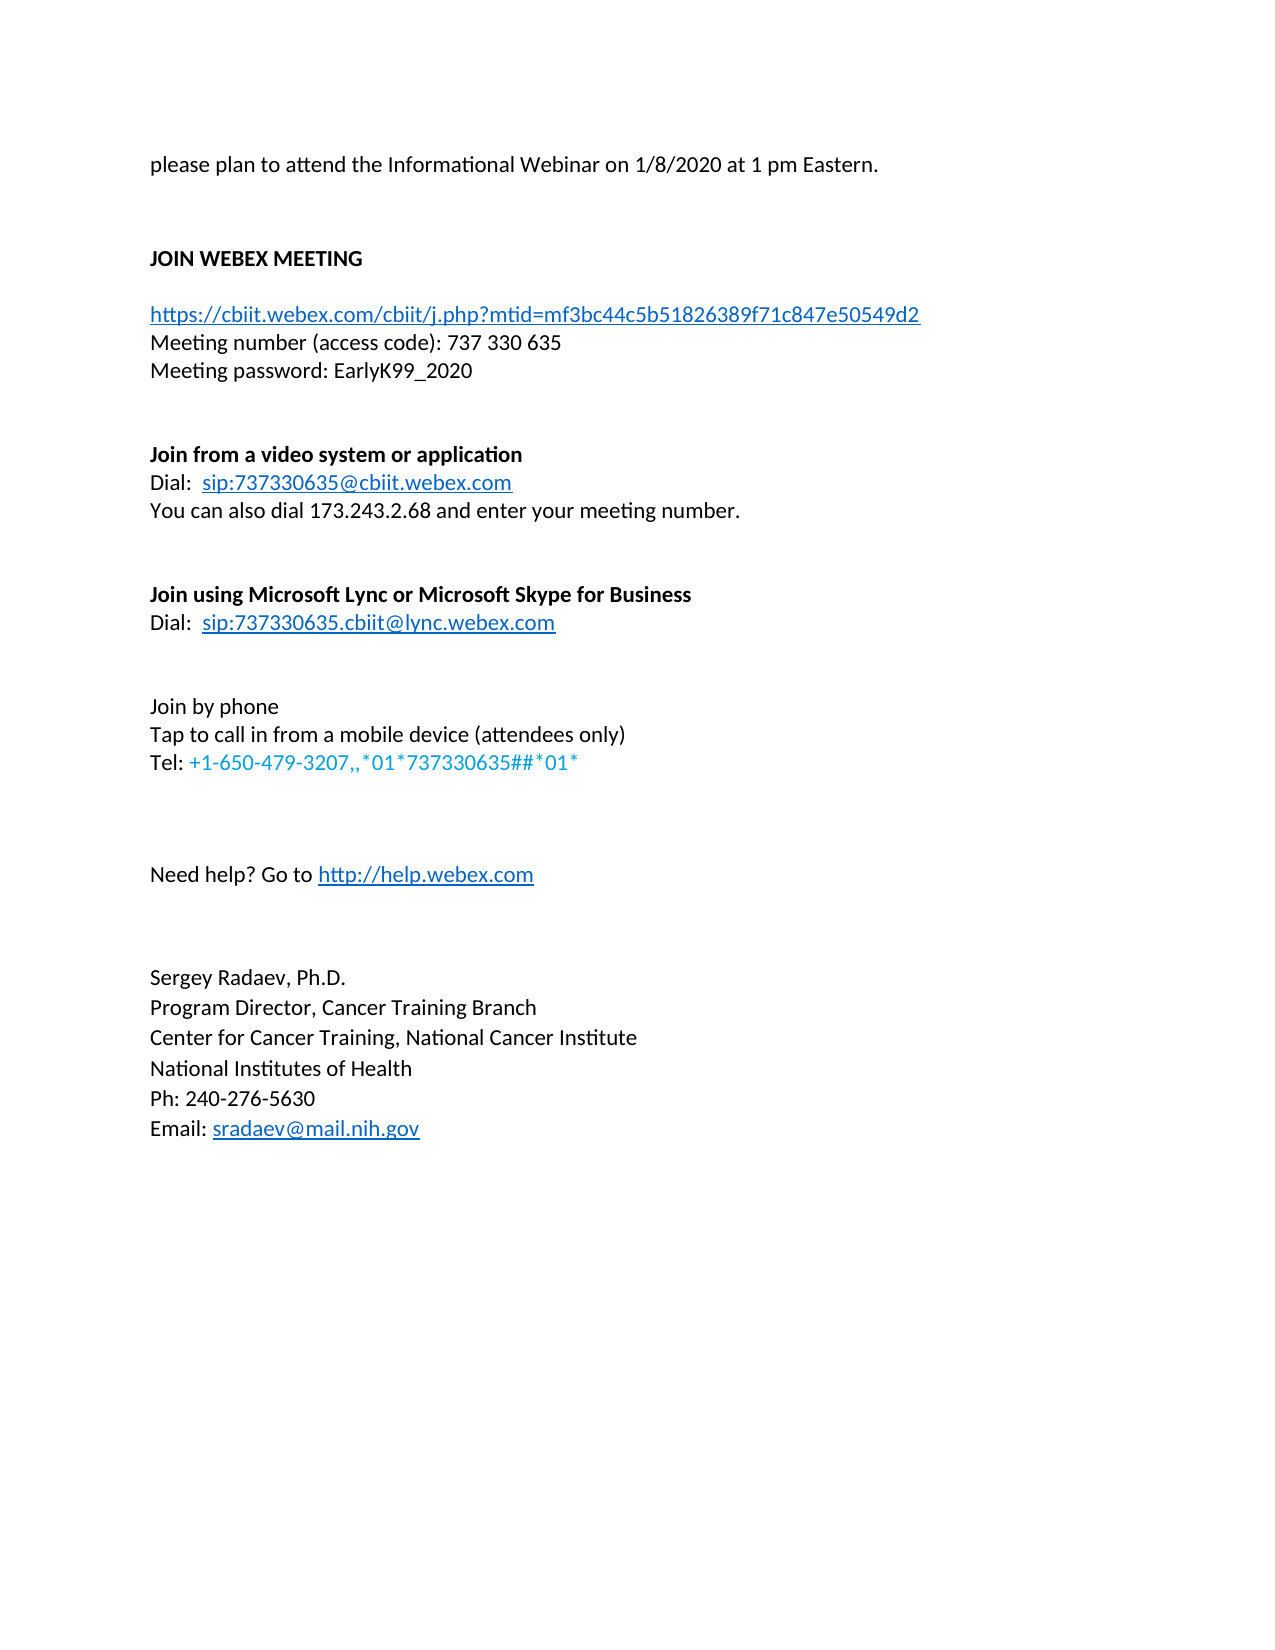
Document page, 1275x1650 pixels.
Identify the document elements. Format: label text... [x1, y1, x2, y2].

text Tel: +1-650-479-3207,,*01*737330635##*01* [150, 748, 1125, 776]
text Program Director, Cancer Training Branch [150, 993, 1125, 1021]
text Email: sradaev@mail.nih.gov [150, 1114, 1125, 1142]
text Tap to call in from a mobile device (attendees only) [150, 720, 1125, 748]
text Join by phone [150, 692, 1125, 720]
text Join using Microsoft Lync or Microsoft Skype for Business [150, 580, 1125, 608]
text please plan to attend the Informational Webinar on 1/8/2020 at 1 pm Eastern. [150, 150, 1125, 178]
text Join from a video system or application [150, 440, 1125, 468]
text Dial: sip:737330635.cbiit@lync.webex.com [150, 608, 1125, 636]
text Need help? Go to http://help.webex.com [150, 860, 1125, 888]
text JOIN WEBEX MEETING [150, 244, 1125, 272]
text https://cbiit.webex.com/cbiit/j.php?mtid=mf3bc44c5b51826389f71c847e50549d2 [150, 300, 1125, 328]
text Meeting password: EarlyK99_2020 [150, 356, 1125, 384]
text Meeting number (access code): 737 330 635 [150, 328, 1125, 356]
text Ph: 240-276-5630 [150, 1084, 1125, 1112]
text National Institutes of Health [150, 1054, 1125, 1082]
text Center for Cancer Training, National Cancer Institute [150, 1023, 1125, 1052]
text Sergey Radaev, Ph.D. [150, 963, 1125, 991]
text Dial: sip:737330635@cbiit.webex.com [150, 468, 1125, 496]
text You can also dial 173.243.2.68 and enter your meeting number. [150, 496, 1125, 524]
